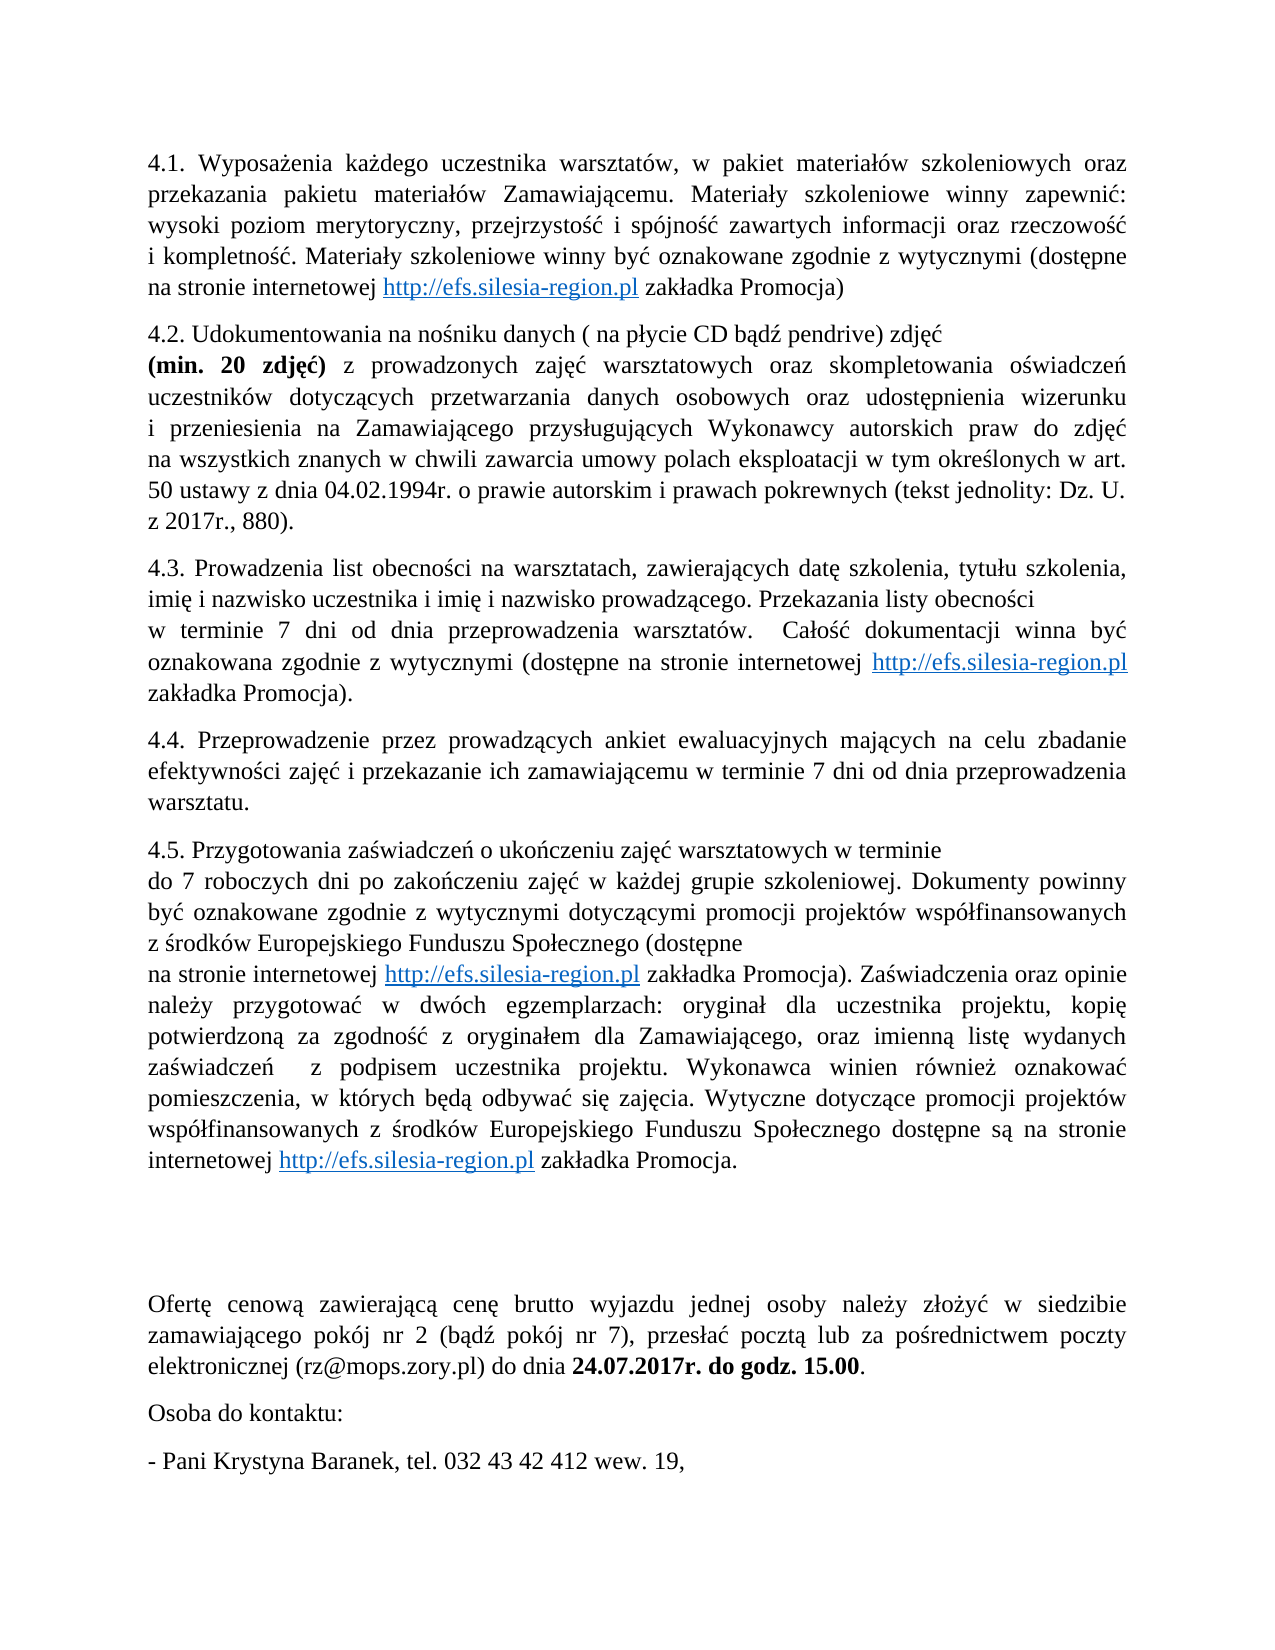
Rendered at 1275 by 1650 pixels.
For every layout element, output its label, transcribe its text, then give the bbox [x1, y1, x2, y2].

text - Pani Krystyna Baranek, tel. 032 43 42 412 wew. 19, [148, 1446, 1127, 1475]
text Ofertę cenową zawierającą cenę brutto wyjazdu jednej osoby należy złożyć w siedzibie zamawiającego pokój nr 2 (bądź pokój nr 7), przesłać pocztą lub za pośrednictwem poczty elektronicznej (rz@mops.zory.pl) do dnia 24.07.2017r. do godz. 15.00. [148, 1289, 1127, 1379]
text 4.5. Przygotowania zaświadczeń o ukończeniu zajęć warsztatowych w terminie do 7 roboczych dni po zakończeniu zajęć w każdej grupie szkoleniowej. Dokumenty powinny być oznakowane zgodnie z wytycznymi dotyczącymi promocji projektów współfinansowanych z środków Europejskiego Funduszu Społecznego (dostępne na stronie internetowej http://efs.silesia-region.pl zakładka Promocja). Zaświadczenia oraz opinie należy przygotować w dwóch egzemplarzach: oryginał dla uczestnika projektu, kopię potwierdzoną za zgodność z oryginałem dla Zamawiającego, oraz imienną listę wydanych zaświadczeń z podpisem uczestnika projektu. Wykonawca winien również oznakować pomieszczenia, w których będą odbywać się zajęcia. Wytyczne dotyczące promocji projektów współfinansowanych z środków Europejskiego Funduszu Społecznego dostępne są na stronie internetowej http://efs.silesia-region.pl zakładka Promocja. [148, 835, 1127, 1174]
text 4.3. Prowadzenia list obecności na warsztatach, zawierających datę szkolenia, tytułu szkolenia, imię i nazwisko uczestnika i imię i nazwisko prowadzącego. Przekazania listy obecności w terminie 7 dni od dnia przeprowadzenia warsztatów. Całość dokumentacji winna być oznakowana zgodnie z wytycznymi (dostępne na stronie internetowej http://efs.silesia-region.pl zakładka Promocja). [148, 553, 1127, 706]
text Osoba do kontaktu: [148, 1398, 1127, 1427]
text 4.2. Udokumentowania na nośniku danych ( na płycie CD bądź pendrive) zdjęć (min. 20 zdjęć) z prowadzonych zajęć warsztatowych oraz skompletowania oświadczeń uczestników dotyczących przetwarzania danych osobowych oraz udostępnienia wizerunku i przeniesienia na Zamawiającego przysługujących Wykonawcy autorskich praw do zdjęć na wszystkich znanych w chwili zawarcia umowy polach eksploatacji w tym określonych w art. 50 ustawy z dnia 04.02.1994r. o prawie autorskim i prawach pokrewnych (tekst jednolity: Dz. U. z 2017r., 880). [148, 319, 1127, 534]
text 4.1. Wyposażenia każdego uczestnika warsztatów, w pakiet materiałów szkoleniowych oraz przekazania pakietu materiałów Zamawiającemu. Materiały szkoleniowe winny zapewnić: wysoki poziom merytoryczny, przejrzystość i spójność zawartych informacji oraz rzeczowość i kompletność. Materiały szkoleniowe winny być oznakowane zgodnie z wytycznymi (dostępne na stronie internetowej http://efs.silesia-region.pl zakładka Promocja) [148, 148, 1127, 301]
text 4.4. Przeprowadzenie przez prowadzących ankiet ewaluacyjnych mających na celu zbadanie efektywności zajęć i przekazanie ich zamawiającemu w terminie 7 dni od dnia przeprowadzenia warsztatu. [148, 725, 1127, 816]
